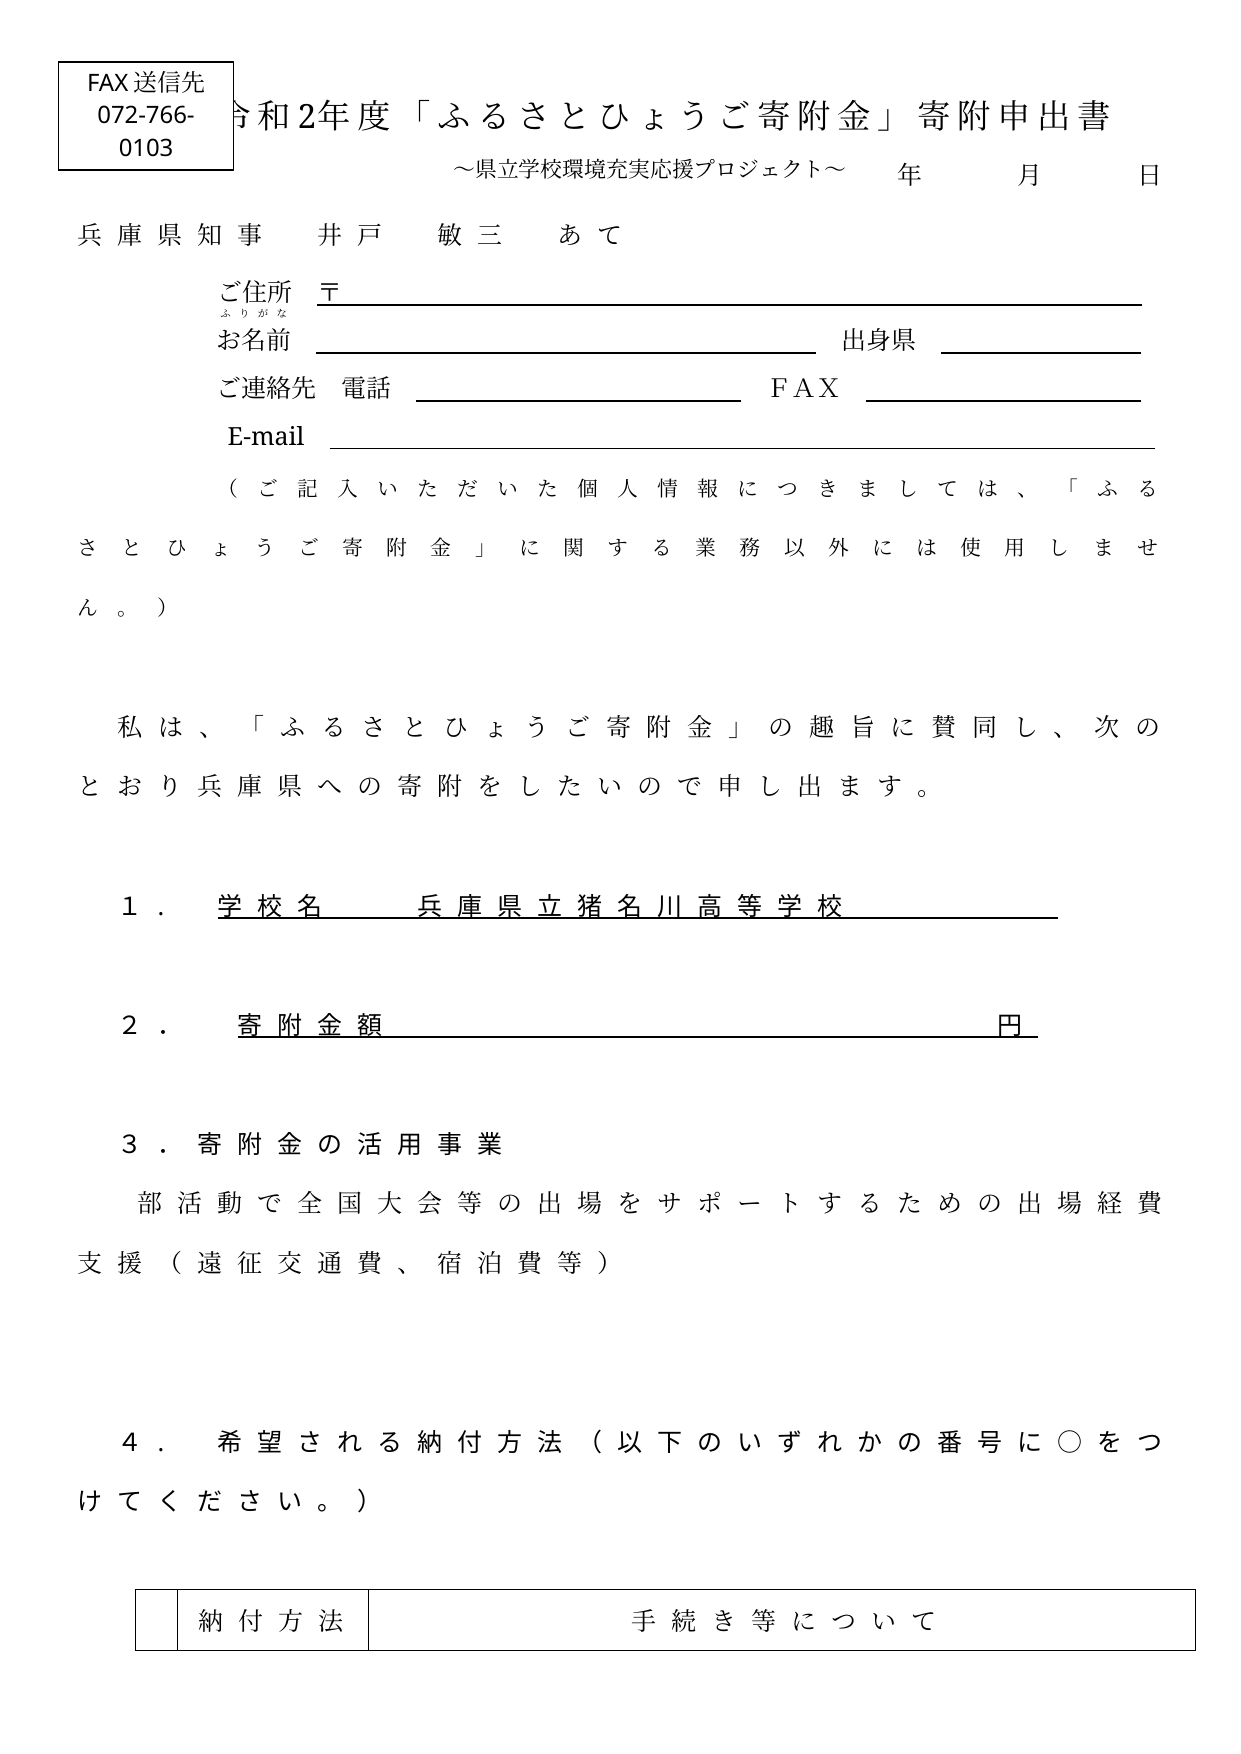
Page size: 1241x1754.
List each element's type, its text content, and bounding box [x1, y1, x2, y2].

text ４. 希望される納付方法（以下のいずれかの番号に○をつけてください。） [77, 1411, 1177, 1530]
text 令和 年 月 日 [77, 144, 1177, 204]
text ご連絡先 電話 ＦＡＸ [77, 359, 1177, 407]
text 兵庫県知事 井戸 敏三 あて [77, 204, 1177, 263]
text ２． 寄附金額 円 [77, 993, 1177, 1053]
text 令和2年度「ふるさとひょうご寄附金」寄附申出書 [234, 85, 1177, 144]
text ご住所 〒 [77, 263, 1177, 311]
table_header [136, 1590, 177, 1650]
text 出身県 [77, 311, 1177, 359]
table_header 手続き等について [369, 1590, 1195, 1650]
text 私は、「ふるさとひょうご寄附金」の趣旨に賛同し、次のとおり兵庫県への寄附をしたいので申し出ます。 [77, 696, 1177, 815]
text 部活動で全国大会等の出場をサポートするための出場経費支援（遠征交通費、宿泊費等） [77, 1172, 1177, 1291]
text （ご記入いただいた個人情報につきましては、「ふるさとひょうご寄附金」に関する業務以外には使用しません。） [77, 457, 1177, 636]
table_header 納付方法 [178, 1590, 368, 1650]
text ３．寄附金の活用事業 [77, 1113, 1177, 1172]
text E-mail [77, 407, 1177, 455]
list 学校名 兵庫県立猪名川高等学校 [101, 874, 1177, 934]
